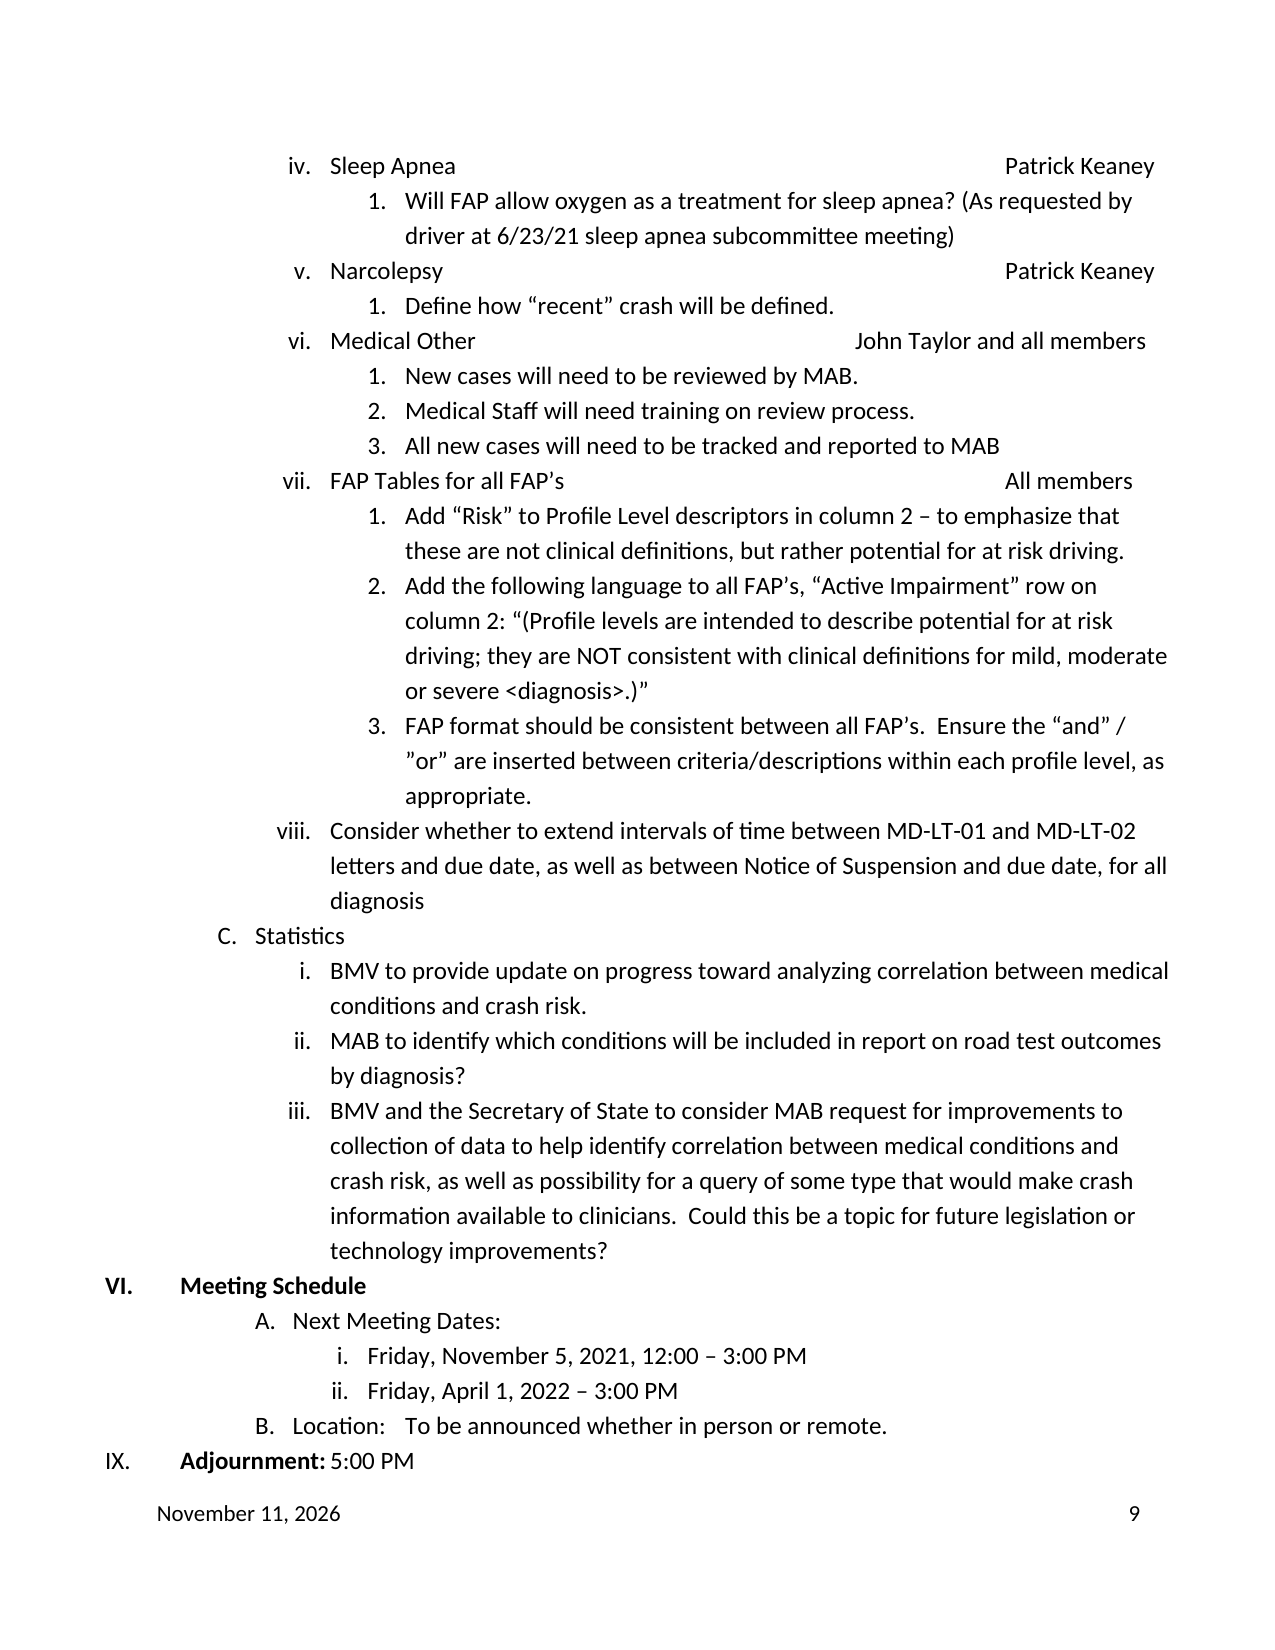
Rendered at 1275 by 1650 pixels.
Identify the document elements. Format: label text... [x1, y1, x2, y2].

list Medical Staff will need training on review process. [367, 395, 1170, 426]
list Adjournment: 5:00 PM [105, 1445, 1170, 1476]
list Friday, April 1, 2022 – 3:00 PM [349, 1375, 1170, 1406]
list Add the following language to all FAP’s, “Active Impairment” row on column 2: “(Profile levels are intended to describe potential for at risk driving; they are NOT consistent with clinical definitions for mild, moderate or severe <diagnosis>.)” [367, 570, 1170, 706]
list Next Meeting Dates: [255, 1305, 1170, 1336]
list All new cases will need to be tracked and reported to MAB [367, 430, 1170, 461]
list BMV to provide update on progress toward analyzing correlation between medical conditions and crash risk. [311, 955, 1170, 1021]
list Statistics [217, 920, 1170, 951]
list Define how “recent” crash will be defined. [367, 290, 1170, 321]
list Meeting Schedule [105, 1270, 1170, 1301]
list FAP format should be consistent between all FAP’s. Ensure the “and” / ”or” are inserted between criteria/descriptions within each profile level, as appropriate. [367, 710, 1170, 811]
list Location: To be announced whether in person or remote. [255, 1410, 1170, 1441]
list Add “Risk” to Profile Level descriptors in column 2 – to emphasize that these are not clinical definitions, but rather potential for at risk driving. [367, 500, 1170, 566]
list Sleep Apnea Patrick Keaney [311, 150, 1170, 181]
list New cases will need to be reviewed by MAB. [367, 360, 1170, 391]
list Medical Other John Taylor and all members [311, 325, 1170, 356]
list BMV and the Secretary of State to consider MAB request for improvements to collection of data to help identify correlation between medical conditions and crash risk, as well as possibility for a query of some type that would make crash information available to clinicians. Could this be a topic for future legislation or technology improvements? [311, 1095, 1170, 1266]
list Will FAP allow oxygen as a treatment for sleep apnea? (As requested by driver at 6/23/21 sleep apnea subcommittee meeting) [367, 185, 1170, 251]
list FAP Tables for all FAP’s All members [311, 465, 1170, 496]
list Narcolepsy Patrick Keaney [311, 255, 1170, 286]
list Consider whether to extend intervals of time between MD-LT-01 and MD-LT-02 letters and due date, as well as between Notice of Suspension and due date, for all diagnosis [311, 815, 1170, 916]
list MAB to identify which conditions will be included in report on road test outcomes by diagnosis? [311, 1025, 1170, 1091]
list Friday, November 5, 2021, 12:00 – 3:00 PM [349, 1340, 1170, 1371]
